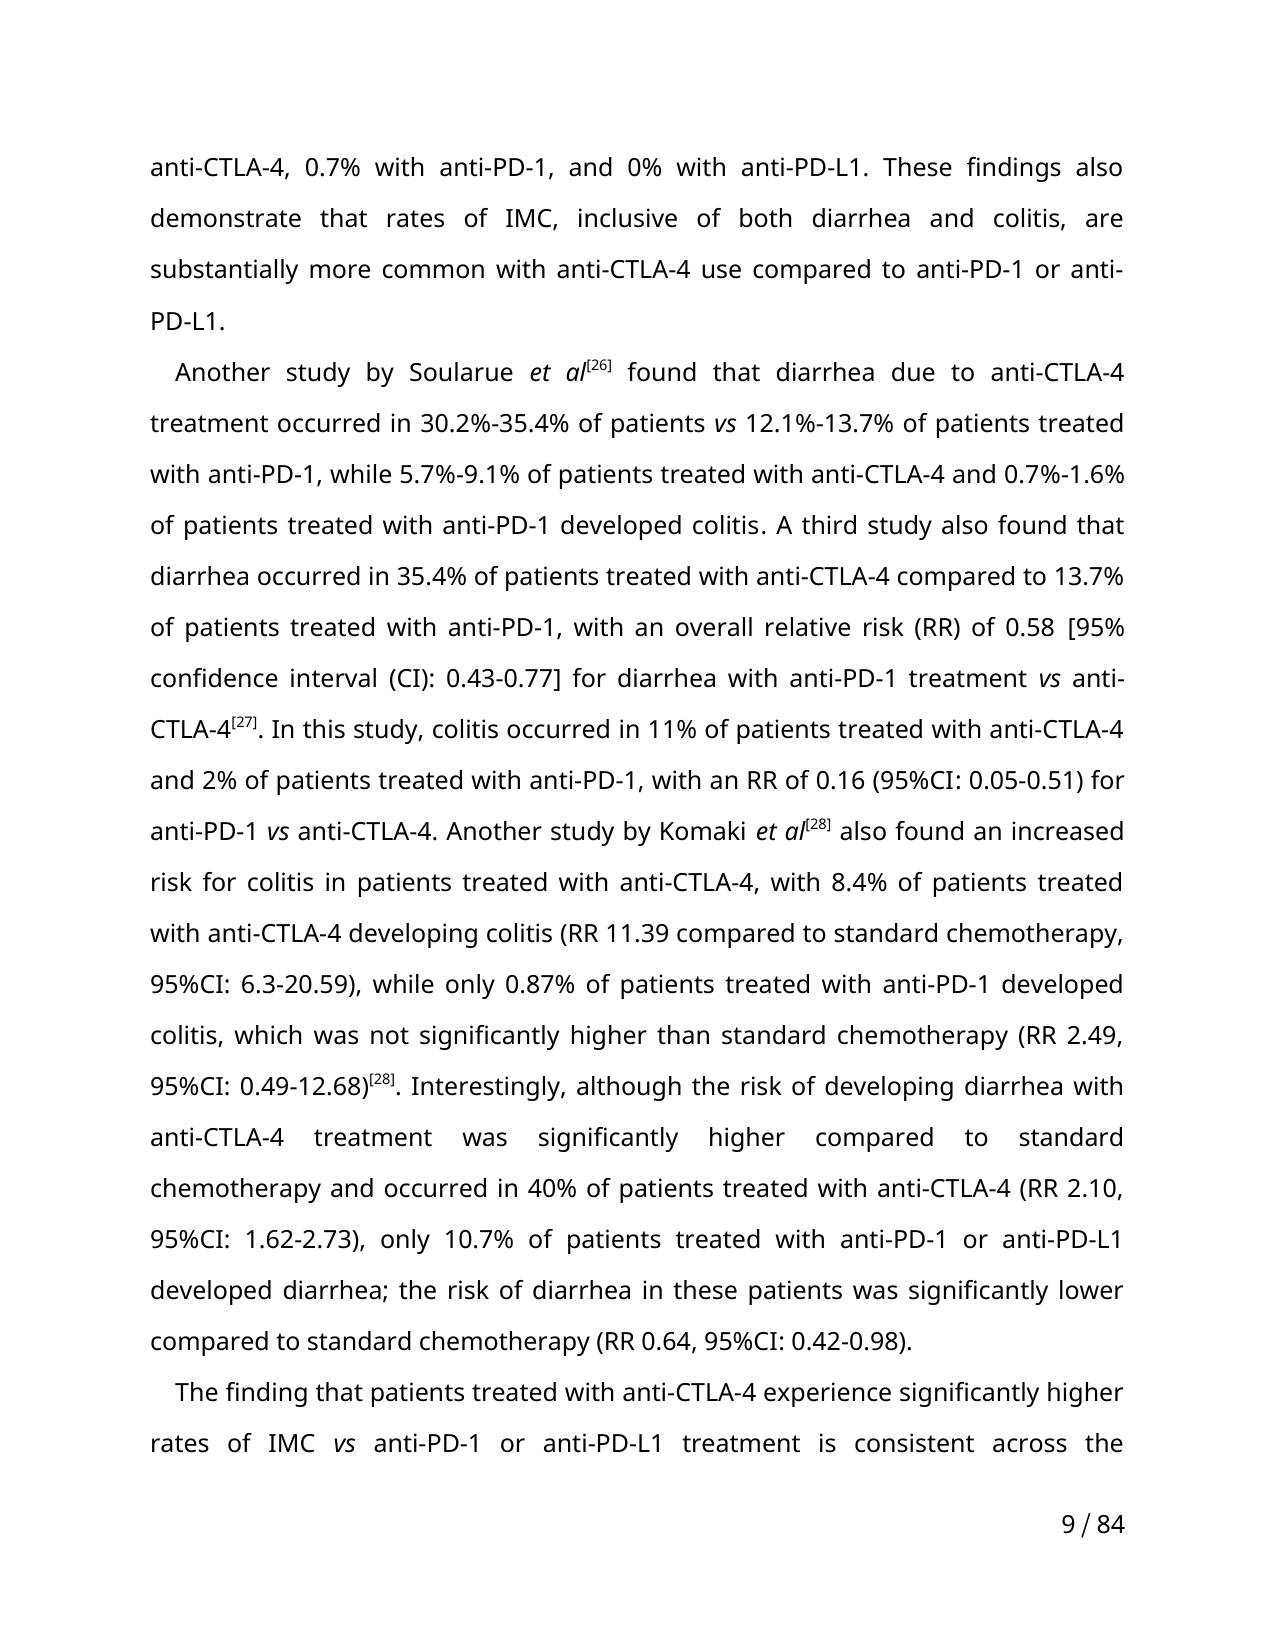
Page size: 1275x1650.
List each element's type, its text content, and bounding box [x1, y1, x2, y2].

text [150, 1375, 1125, 1460]
text Another study by Soularue et al[26] found that diarrhea due to anti-CTLA-4 treatment occurred in 30.2%-35.4% of patients vs 12.1%-13.7% of patients treated with anti-PD-1, while 5.7%-9.1% of patients treated with anti-CTLA-4 and 0.7%-1.6% of patients treated with anti-PD-1 developed colitis. A third study also found that diarrhea occurred in 35.4% of patients treated with anti-CTLA-4 compared to 13.7% of patients treated with anti-PD-1, with an overall relative risk (RR) of 0.58 [95% confidence interval (CI): 0.43-0.77] for diarrhea with anti-PD-1 treatment vs anti-CTLA-4[27]. In this study, colitis occurred in 11% of patients treated with anti-CTLA-4 and 2% of patients treated with anti-PD-1, with an RR of 0.16 (95%CI: 0.05-0.51) for anti-PD-1 vs anti-CTLA-4. Another study by Komaki et al[28] also found an increased risk for colitis in patients treated with anti-CTLA-4, with 8.4% of patients treated with anti-CTLA-4 developing colitis (RR 11.39 compared to standard chemotherapy, 95%CI: 6.3-20.59), while only 0.87% of patients treated with anti-PD-1 developed colitis, which was not significantly higher than standard chemotherapy (RR 2.49, 95%CI: 0.49-12.68)[28]. Interestingly, although the risk of developing diarrhea with anti-CTLA-4 treatment was significantly higher compared to standard chemotherapy and occurred in 40% of patients treated with anti-CTLA-4 (RR 2.10, 95%CI: 1.62-2.73), only 10.7% of patients treated with anti-PD-1 or anti-PD-L1 developed diarrhea; the risk of diarrhea in these patients was significantly lower compared to standard chemotherapy (RR 0.64, 95%CI: 0.42-0.98). [150, 354, 1125, 1358]
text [150, 150, 1125, 337]
